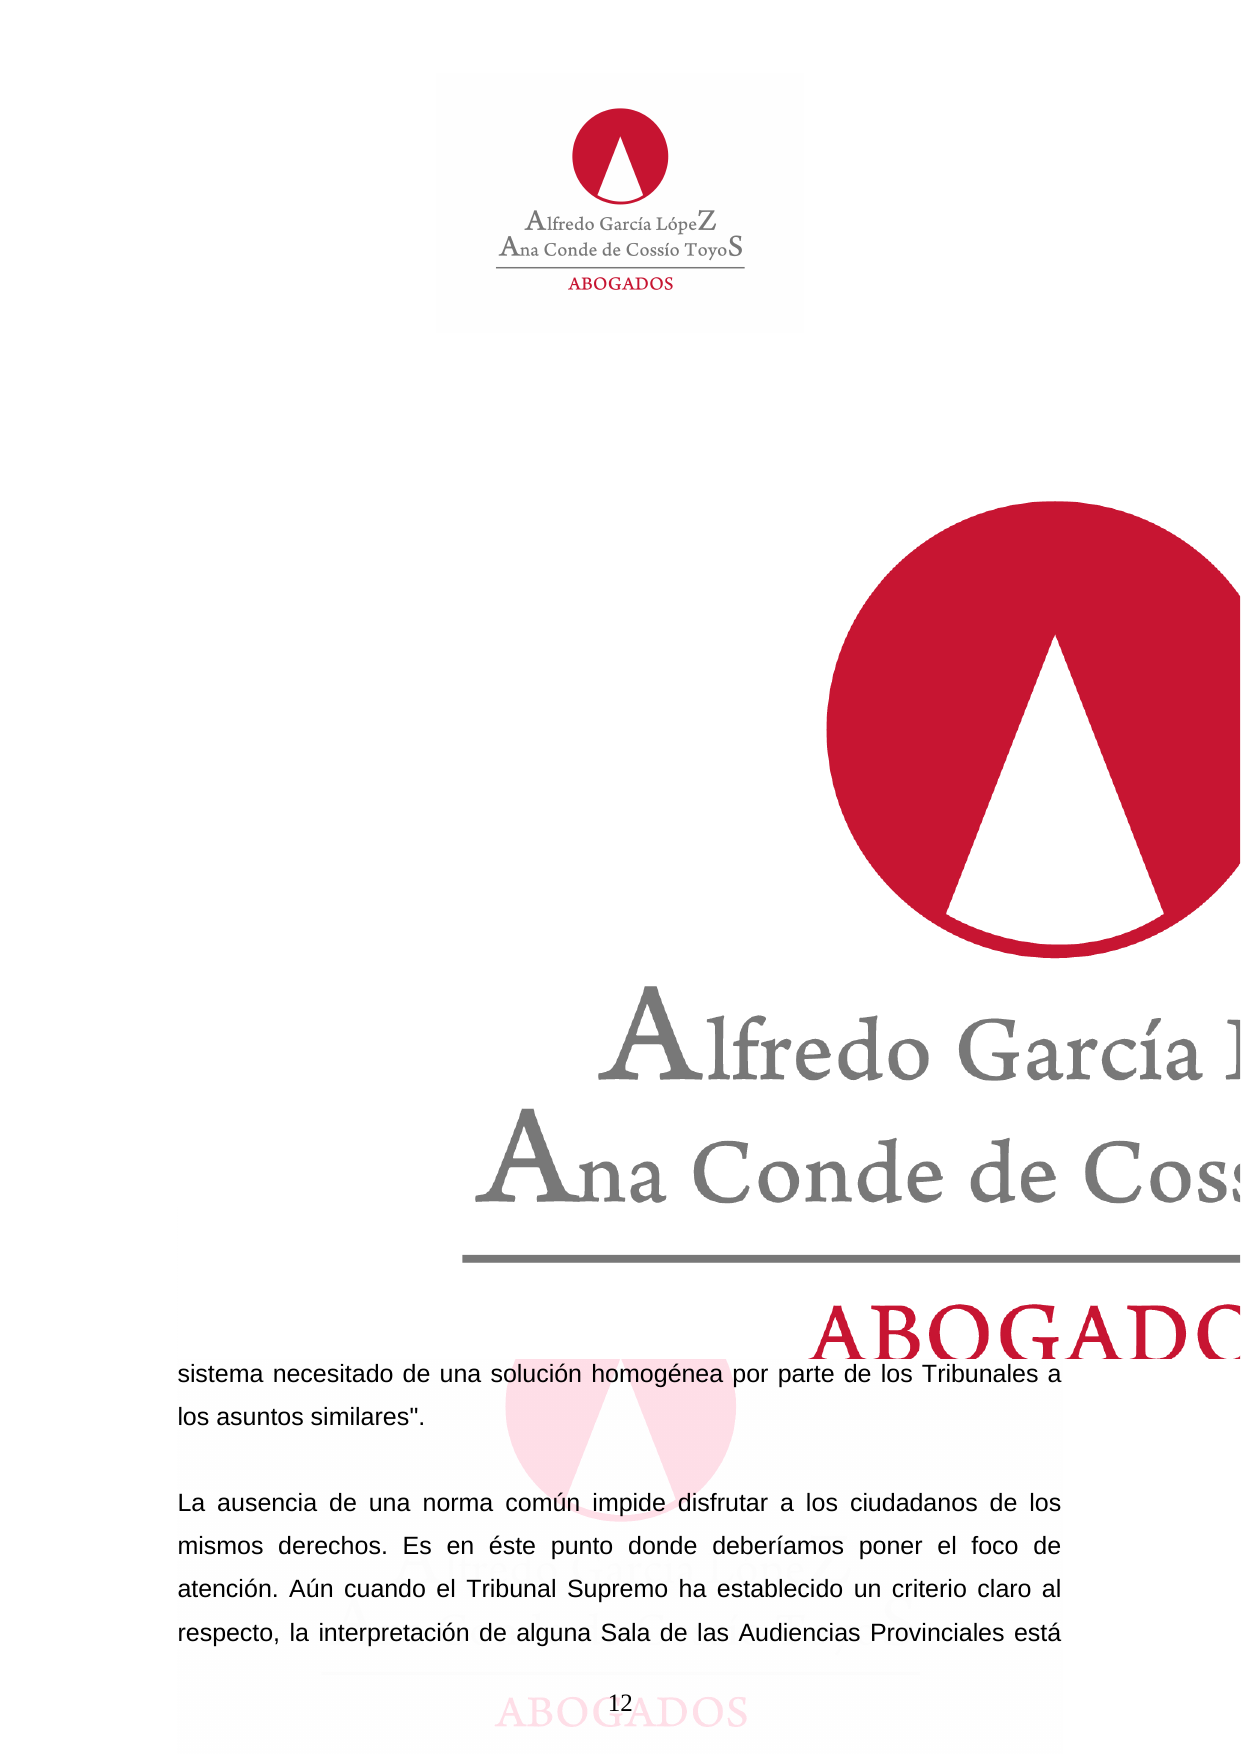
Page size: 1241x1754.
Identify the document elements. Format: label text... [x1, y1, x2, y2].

text Así, la Sentencia del Tribunal Supremo de 29 de marzo de 2.016 manifestó la importancia de que las Audiencias Provinciales respeten su doctrina por encontrarnos ante "un sistema necesitado de una solución homogénea por parte de los Tribunales a los asuntos similares". En el supuesto al que nos referimos el Tribunal Supremo casó y anuló una Sentencia de la Audiencia Provincial de Madrid (22136/2015), que negaba al padre la guarda y custodia compartida de su hijo menor, recordando a este órgano judicial que debía seguir la doctrina marcada por el Alto Tribunal. En el cuerpo de la Sentencia, dispuso: "la sentencia, ciertamente, desconoce, como si no existiera, la doctrina de esta Sala y pone en evidente riesgo la seguridad jurídica de un sistema necesitado de una solución homogénea por parte de los Tribunales a los asuntos similares". [177, 1359, 1063, 1431]
picture [177, 73, 1241, 1359]
text La ausencia de una norma común impide disfrutar a los ciudadanos de los mismos derechos. Es en éste punto donde deberíamos poner el foco de atención. Aún cuando el Tribunal Supremo ha establecido un criterio claro al respecto, la interpretación de alguna Sala de las Audiencias Provinciales está provocando la necesidad de recurrir en Casación, con el coste y el perjuicio personal, económico y de tiempo que conlleva. En aras de la seguridad jurídica y la igualdad de derechos a la que anteriormente hacíamos referencia, es necesario disponer en esta materia de una normativa común para todo el territorio nacional. [177, 1488, 1063, 1646]
